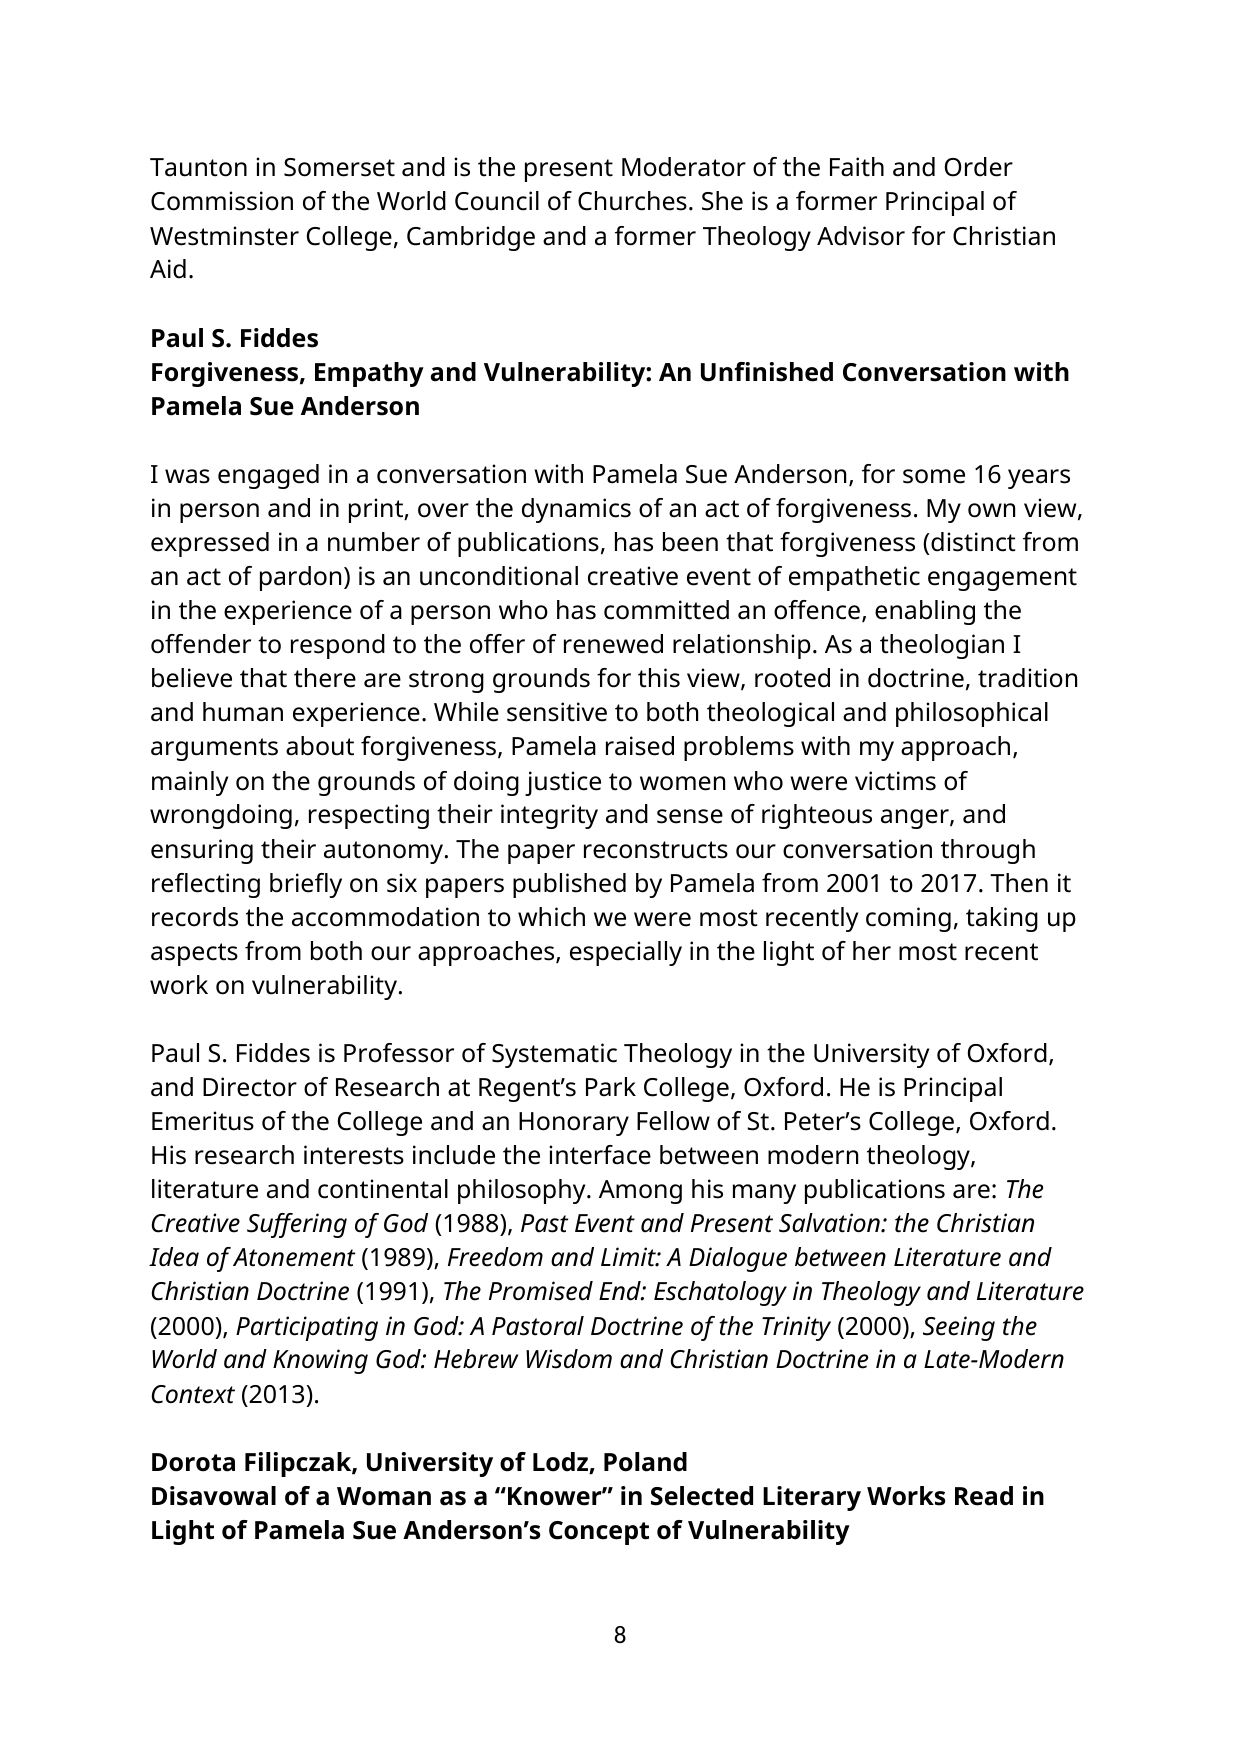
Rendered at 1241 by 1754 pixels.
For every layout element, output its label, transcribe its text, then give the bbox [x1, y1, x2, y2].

text Disavowal of a Woman as a “Knower” in Selected Literary Works Read in Light of Pamela Sue Anderson’s Concept of Vulnerability [150, 1478, 1090, 1547]
text I was engaged in a conversation with Pamela Sue Anderson, for some 16 years in person and in print, over the dynamics of an act of forgiveness. My own view, expressed in a number of publications, has been that forgiveness (distinct from an act of pardon) is an unconditional creative event of empathetic engagement in the experience of a person who has committed an offence, enabling the offender to respond to the offer of renewed relationship. As a theologian I believe that there are strong grounds for this view, rooted in doctrine, tradition and human experience. While sensitive to both theological and philosophical arguments about forgiveness, Pamela raised problems with my approach, mainly on the grounds of doing justice to women who were victims of wrongdoing, respecting their integrity and sense of righteous anger, and ensuring their autonomy. The paper reconstructs our conversation through reflecting briefly on six papers published by Pamela from 2001 to 2017. Then it records the accommodation to which we were most recently coming, taking up aspects from both our approaches, especially in the light of her most recent work on vulnerability. [150, 457, 1090, 1002]
text Paul S. Fiddes is Professor of Systematic Theology in the University of Oxford, and Director of Research at Regent’s Park College, Oxford. He is Principal Emeritus of the College and an Honorary Fellow of St. Peter’s College, Oxford. His research interests include the interface between modern theology, literature and continental philosophy. Among his many publications are: The Creative Suffering of God (1988), Past Event and Present Salvation: the Christian Idea of Atonement (1989), Freedom and Limit: A Dialogue between Literature and Christian Doctrine (1991), The Promised End: Eschatology in Theology and Literature (2000), Participating in God: A Pastoral Doctrine of the Trinity (2000), Seeing the World and Knowing God: Hebrew Wisdom and Christian Doctrine in a Late-Modern Context (2013). [150, 1036, 1090, 1410]
text Dorota Filipczak, University of Lodz, Poland [150, 1444, 1090, 1478]
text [150, 150, 1090, 286]
text Paul S. Fiddes [150, 320, 1090, 354]
text Forgiveness, Empathy and Vulnerability: An Unfinished Conversation with Pamela Sue Anderson [150, 354, 1090, 422]
